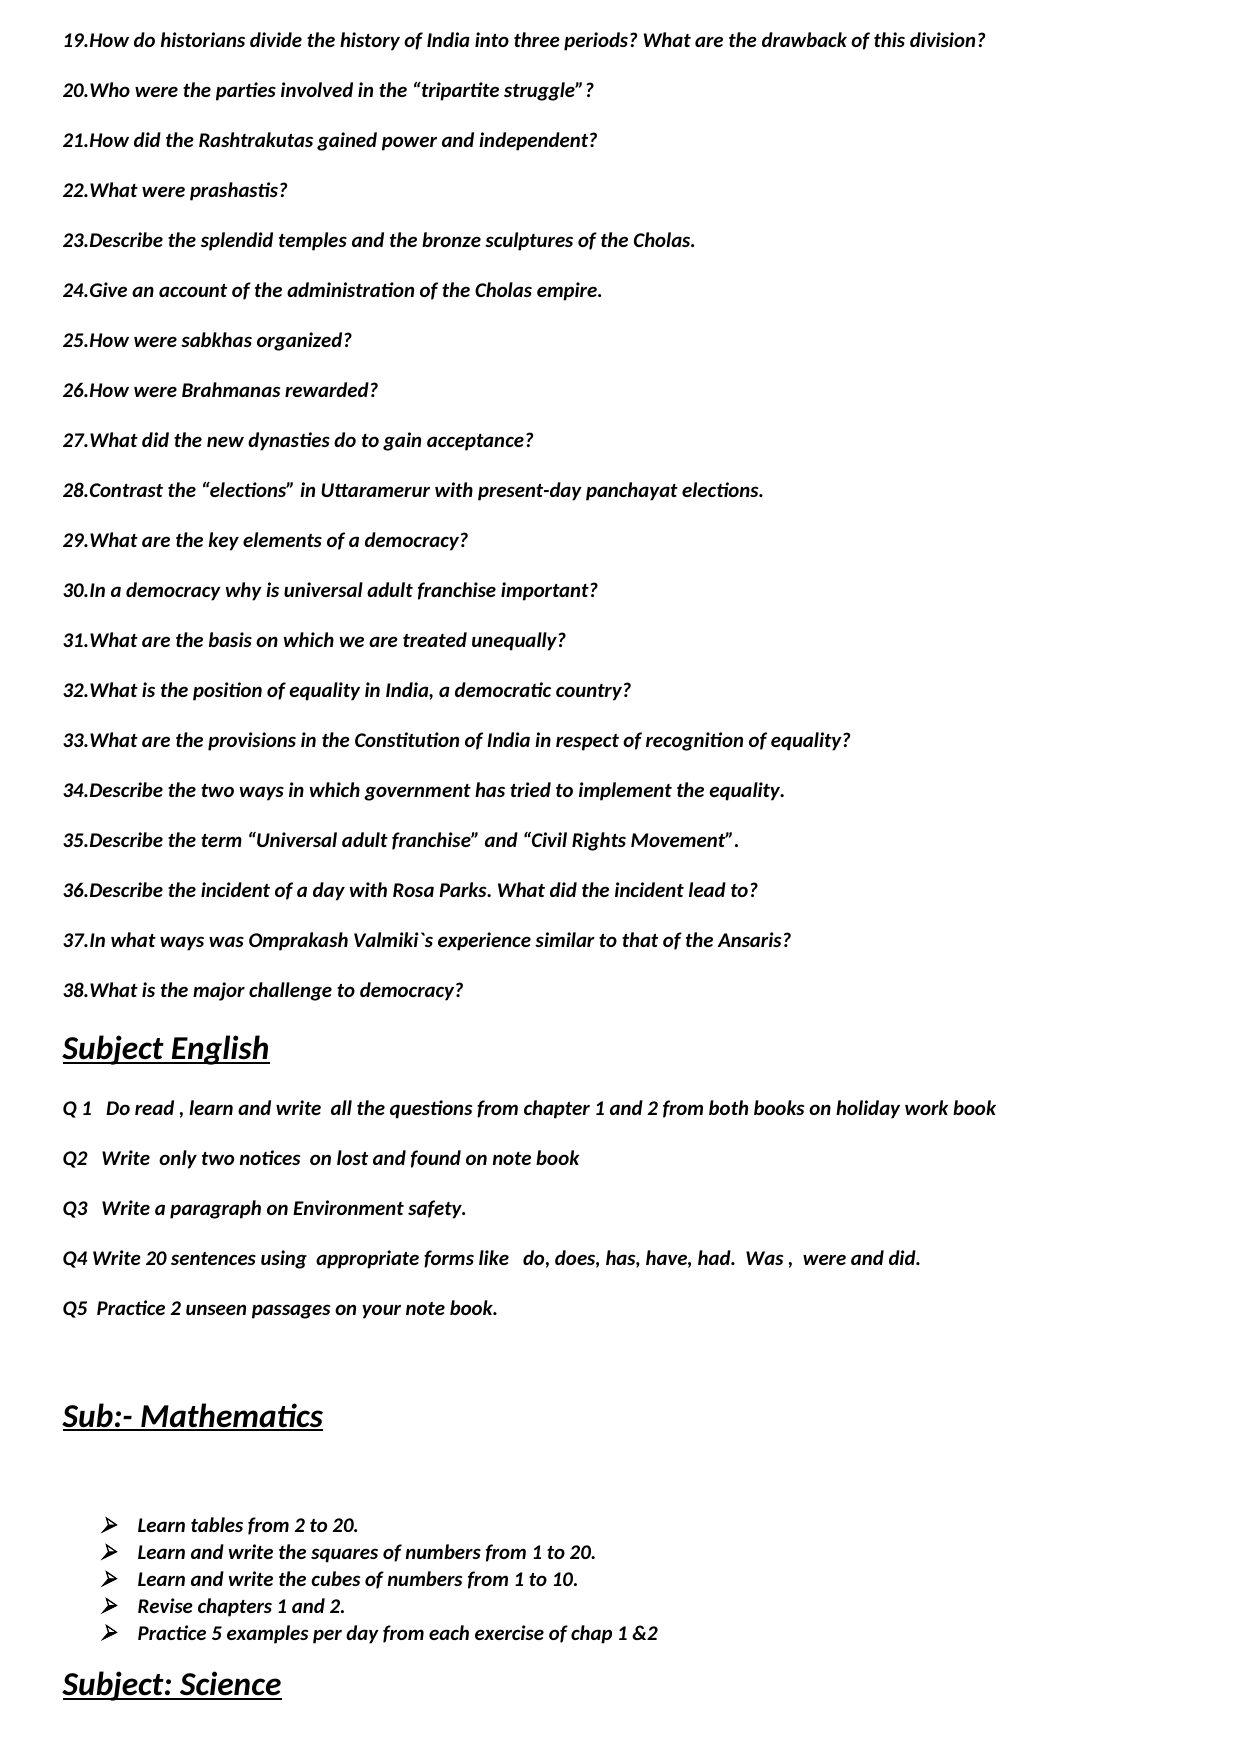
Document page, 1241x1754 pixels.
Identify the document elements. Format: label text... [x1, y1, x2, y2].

text 36.Describe the incident of a day with Rosa Parks. What did the incident lead to? [62, 877, 1176, 902]
text Subject English [62, 1027, 1176, 1068]
text 20.Who were the parties involved in the “tripartite struggle”? [62, 77, 1176, 102]
text 34.Describe the two ways in which government has tried to implement the equality. [62, 777, 1176, 802]
text Sub:- Mathematics [62, 1395, 1176, 1435]
list Revise chapters 1 and 2. [100, 1593, 1176, 1618]
text Q4 Write 20 sentences using appropriate forms like do, does, has, have, had. Was , were and did. [62, 1245, 1176, 1270]
text 22.What were prashastis? [62, 177, 1176, 202]
text Subject: Science [62, 1663, 1176, 1704]
text 37.In what ways was Omprakash Valmiki`s experience similar to that of the Ansaris? [62, 927, 1176, 952]
list Practice 5 examples per day from each exercise of chap 1 &2 [100, 1620, 1176, 1645]
text 21.How did the Rashtrakutas gained power and independent? [62, 127, 1176, 152]
text 19.How do historians divide the history of India into three periods? What are the drawback of this division? [62, 27, 1176, 52]
list Learn and write the cubes of numbers from 1 to 10. [100, 1566, 1176, 1591]
text 25.How were sabkhas organized? [62, 327, 1176, 352]
text Q 1 Do read , learn and write all the questions from chapter 1 and 2 from both books on holiday work book [62, 1095, 1176, 1120]
text 32.What is the position of equality in India, a democratic country? [62, 677, 1176, 702]
text 28.Contrast the “elections” in Uttaramerur with present-day panchayat elections. [62, 477, 1176, 502]
list Learn and write the squares of numbers from 1 to 20. [100, 1539, 1176, 1564]
text 33.What are the provisions in the Constitution of India in respect of recognition of equality? [62, 727, 1176, 752]
text 31.What are the basis on which we are treated unequally? [62, 627, 1176, 652]
text 35.Describe the term “Universal adult franchise” and “Civil Rights Movement”. [62, 827, 1176, 852]
text 23.Describe the splendid temples and the bronze sculptures of the Cholas. [62, 227, 1176, 252]
text 30.In a democracy why is universal adult franchise important? [62, 577, 1176, 602]
list Learn tables from 2 to 20. [100, 1512, 1176, 1538]
text 27.What did the new dynasties do to gain acceptance? [62, 427, 1176, 452]
text 29.What are the key elements of a democracy? [62, 527, 1176, 552]
text 26.How were Brahmanas rewarded? [62, 377, 1176, 402]
text Q2 Write only two notices on lost and found on note book [62, 1145, 1176, 1170]
text 38.What is the major challenge to democracy? [62, 977, 1176, 1002]
text Q3 Write a paragraph on Environment safety. [62, 1195, 1176, 1220]
text Q5 Practice 2 unseen passages on your note book. [62, 1295, 1176, 1320]
text 24.Give an account of the administration of the Cholas empire. [62, 277, 1176, 302]
